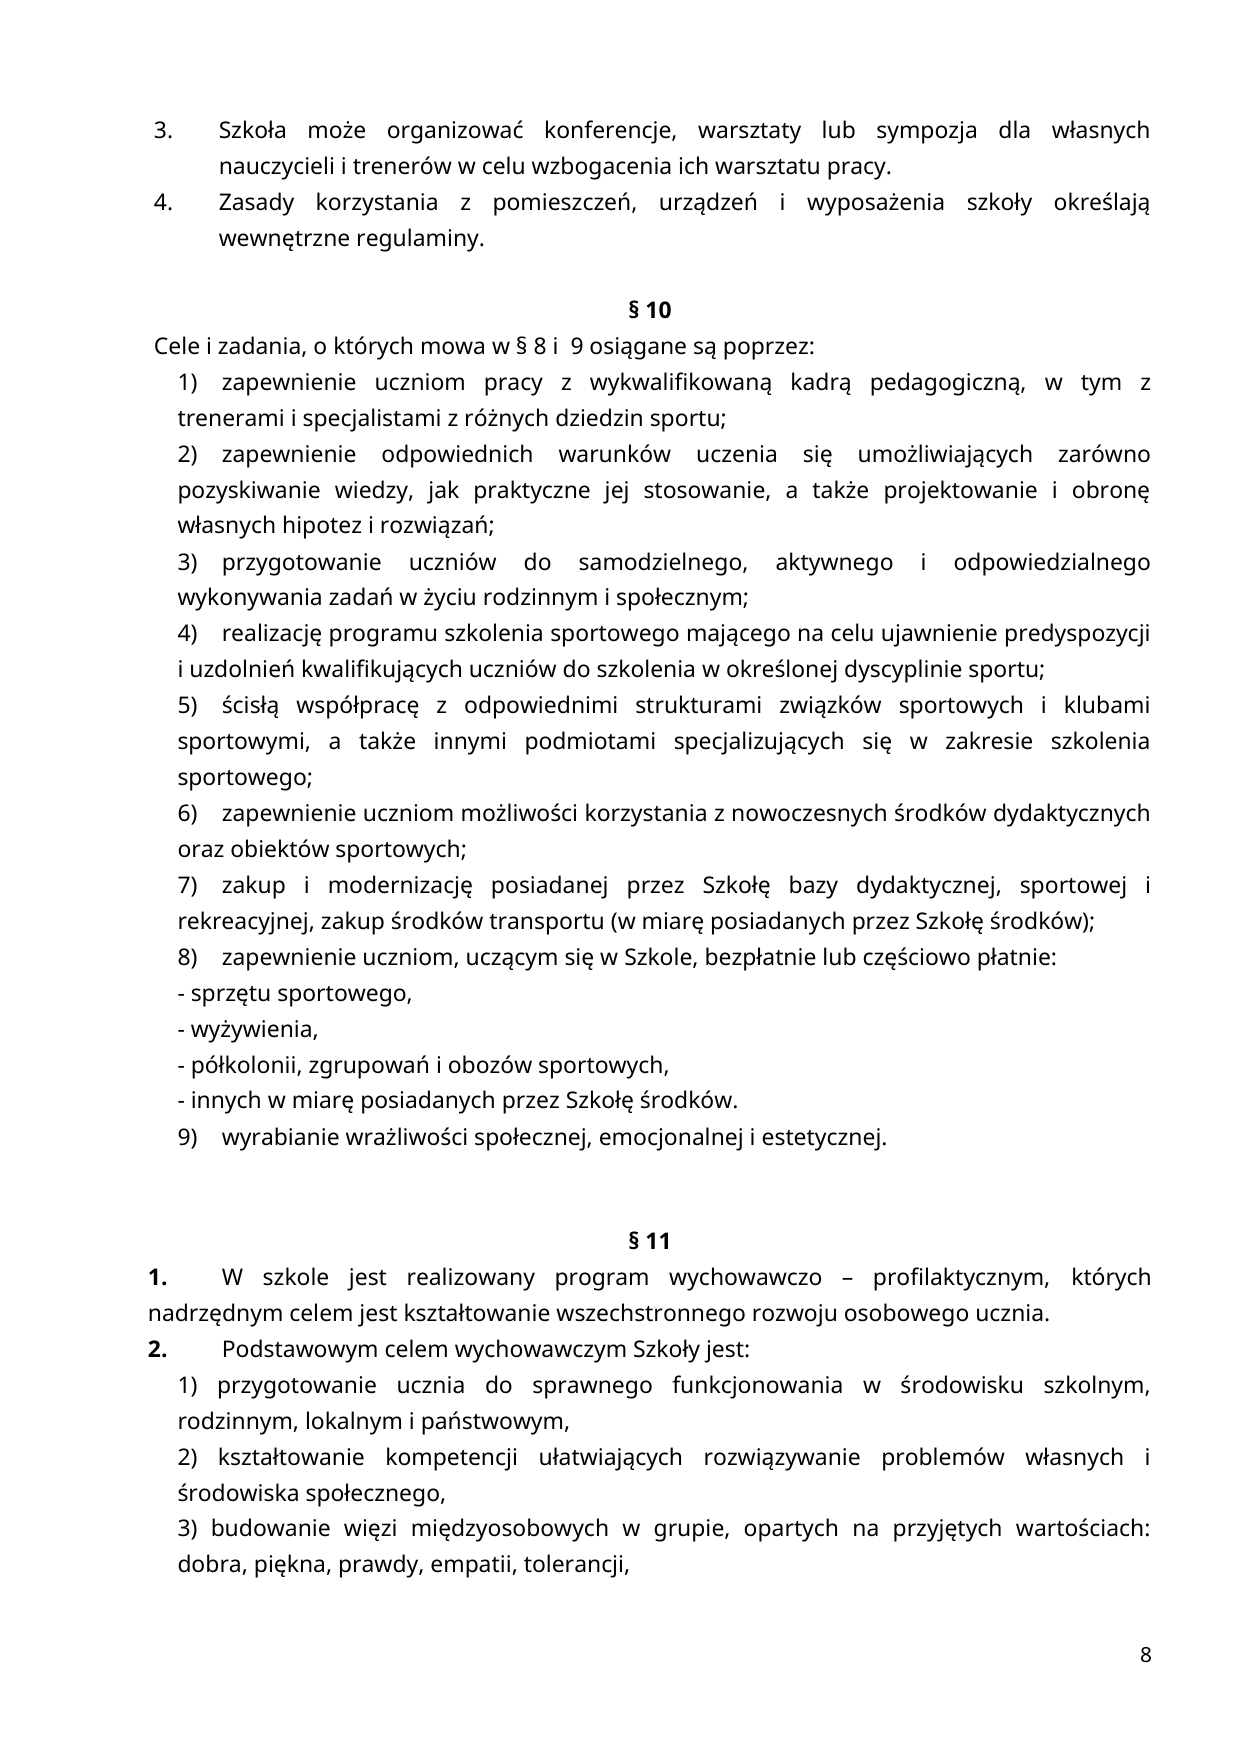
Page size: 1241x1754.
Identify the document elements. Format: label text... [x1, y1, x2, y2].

list 2) kształtowanie kompetencji ułatwiających rozwiązywanie problemów własnych i środowiska społecznego, [177, 1441, 1152, 1508]
list Szkoła może organizować konferencje, warsztaty lub sympozja dla własnych nauczycieli i trenerów w celu wzbogacenia ich warsztatu pracy. [154, 114, 1152, 181]
list - wyżywienia, [177, 1013, 1152, 1044]
list 3) budowanie więzi międzyosobowych w grupie, opartych na przyjętych wartościach: dobra, piękna, prawdy, empatii, tolerancji, [177, 1512, 1152, 1579]
list § 11 [148, 1225, 1152, 1256]
list Zasady korzystania z pomieszczeń, urządzeń i wyposażenia szkoły określają wewnętrzne regulaminy. [154, 186, 1152, 253]
list realizację programu szkolenia sportowego mającego na celu ujawnienie predyspozycji i uzdolnień kwalifikujących uczniów do szkolenia w określonej dyscyplinie sportu; [177, 617, 1152, 684]
list wyrabianie wrażliwości społecznej, emocjonalnej i estetycznej. [177, 1120, 1152, 1152]
list W szkole jest realizowany program wychowawczo – profilaktycznym, których nadrzędnym celem jest kształtowanie wszechstronnego rozwoju osobowego ucznia. [148, 1261, 1152, 1328]
list zapewnienie uczniom, uczącym się w Szkole, bezpłatnie lub częściowo płatnie: [177, 941, 1152, 972]
list - półkolonii, zgrupowań i obozów sportowych, [177, 1048, 1152, 1080]
list Podstawowym celem wychowawczym Szkoły jest: [148, 1333, 1152, 1364]
list Cele i zadania, o których mowa w § 8 i 9 osiągane są poprzez: [154, 330, 1152, 361]
list ścisłą współpracę z odpowiednimi strukturami związków sportowych i klubami sportowymi, a także innymi podmiotami specjalizujących się w zakresie szkolenia sportowego; [177, 689, 1152, 792]
list zakup i modernizację posiadanej przez Szkołę bazy dydaktycznej, sportowej i rekreacyjnej, zakup środków transportu (w miarę posiadanych przez Szkołę środków); [177, 869, 1152, 936]
list 1) przygotowanie ucznia do sprawnego funkcjonowania w środowisku szkolnym, rodzinnym, lokalnym i państwowym, [177, 1369, 1152, 1436]
list zapewnienie uczniom możliwości korzystania z nowoczesnych środków dydaktycznych oraz obiektów sportowych; [177, 797, 1152, 864]
list zapewnienie uczniom pracy z wykwalifikowaną kadrą pedagogiczną, w tym z trenerami i specjalistami z różnych dziedzin sportu; [177, 366, 1152, 433]
list - sprzętu sportowego, [177, 977, 1152, 1008]
list przygotowanie uczniów do samodzielnego, aktywnego i odpowiedzialnego wykonywania zadań w życiu rodzinnym i społecznym; [177, 545, 1152, 613]
list - innych w miarę posiadanych przez Szkołę środków. [177, 1084, 1152, 1116]
list zapewnienie odpowiednich warunków uczenia się umożliwiających zarówno pozyskiwanie wiedzy, jak praktyczne jej stosowanie, a także projektowanie i obronę własnych hipotez i rozwiązań; [177, 438, 1152, 541]
list § 10 [148, 294, 1152, 325]
